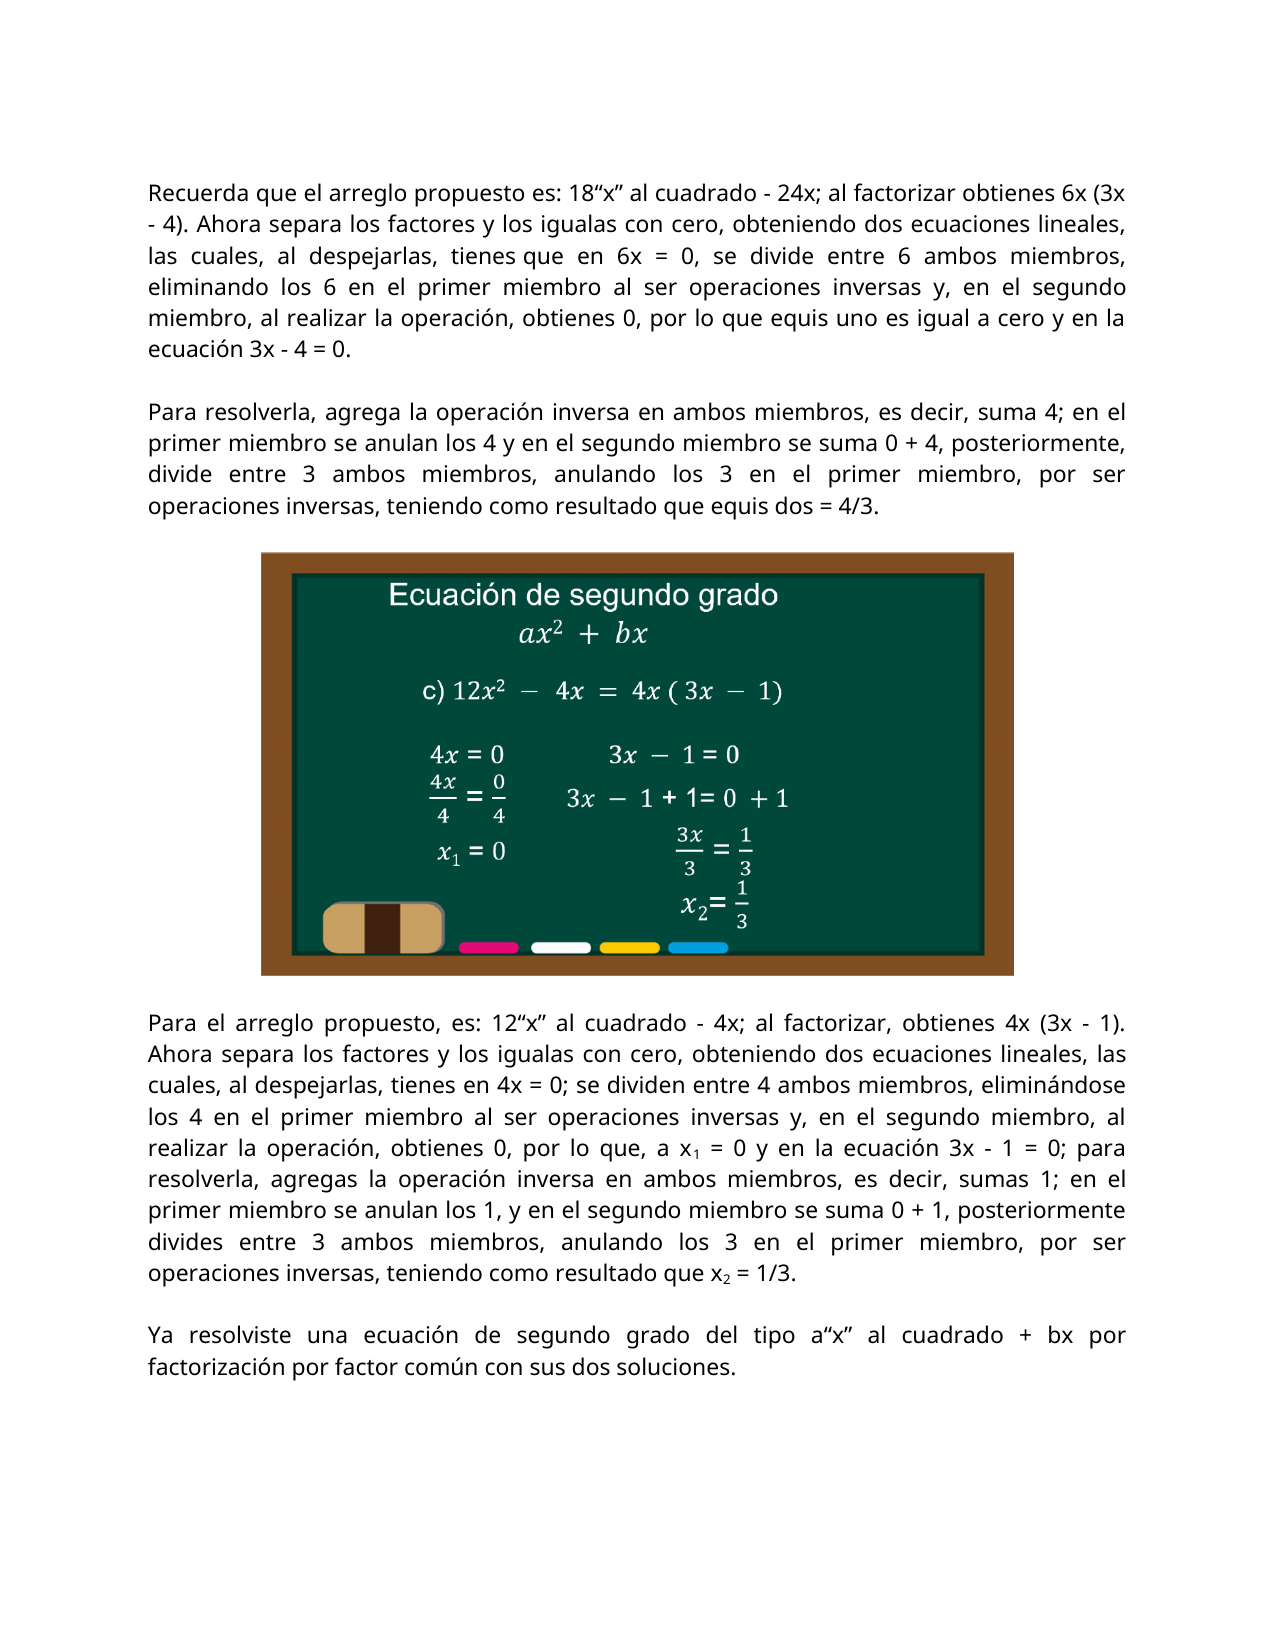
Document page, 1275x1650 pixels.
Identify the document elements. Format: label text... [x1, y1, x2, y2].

text Recuerda que el arreglo propuesto es: 18“x” al cuadrado - 24x; al factorizar obtienes 6x (3x - 4). Ahora separa los factores y los igualas con cero, obteniendo dos ecuaciones lineales, las cuales, al despejarlas, tienes que en 6x = 0, se divide entre 6 ambos miembros, eliminando los 6 en el primer miembro al ser operaciones inversas y, en el segundo miembro, al realizar la operación, obtienes 0, por lo que equis uno es igual a cero y en la ecuación 3x - 4 = 0. [148, 177, 1127, 365]
text Para resolverla, agrega la operación inversa en ambos miembros, es decir, suma 4; en el primer miembro se anulan los 4 y en el segundo miembro se suma 0 + 4, posteriormente, divide entre 3 ambos miembros, anulando los 3 en el primer miembro, por ser operaciones inversas, teniendo como resultado que equis dos = 4/3. [148, 396, 1127, 521]
text Para el arreglo propuesto, es: 12“x” al cuadrado - 4x; al factorizar, obtienes 4x (3x - 1). Ahora separa los factores y los igualas con cero, obteniendo dos ecuaciones lineales, las cuales, al despejarlas, tienes en 4x = 0; se dividen entre 4 ambos miembros, eliminándose los 4 en el primer miembro al ser operaciones inversas y, en el segundo miembro, al realizar la operación, obtienes 0, por lo que, a x1 = 0 y en la ecuación 3x - 1 = 0; para resolverla, agregas la operación inversa en ambos miembros, es decir, sumas 1; en el primer miembro se anulan los 1, y en el segundo miembro se suma 0 + 1, posteriormente divides entre 3 ambos miembros, anulando los 3 en el primer miembro, por ser operaciones inversas, teniendo como resultado que x2 = 1/3. [148, 1007, 1127, 1288]
picture [261, 552, 1014, 976]
text Ya resolviste una ecuación de segundo grado del tipo a“x” al cuadrado + bx por factorización por factor común con sus dos soluciones. [148, 1319, 1127, 1382]
